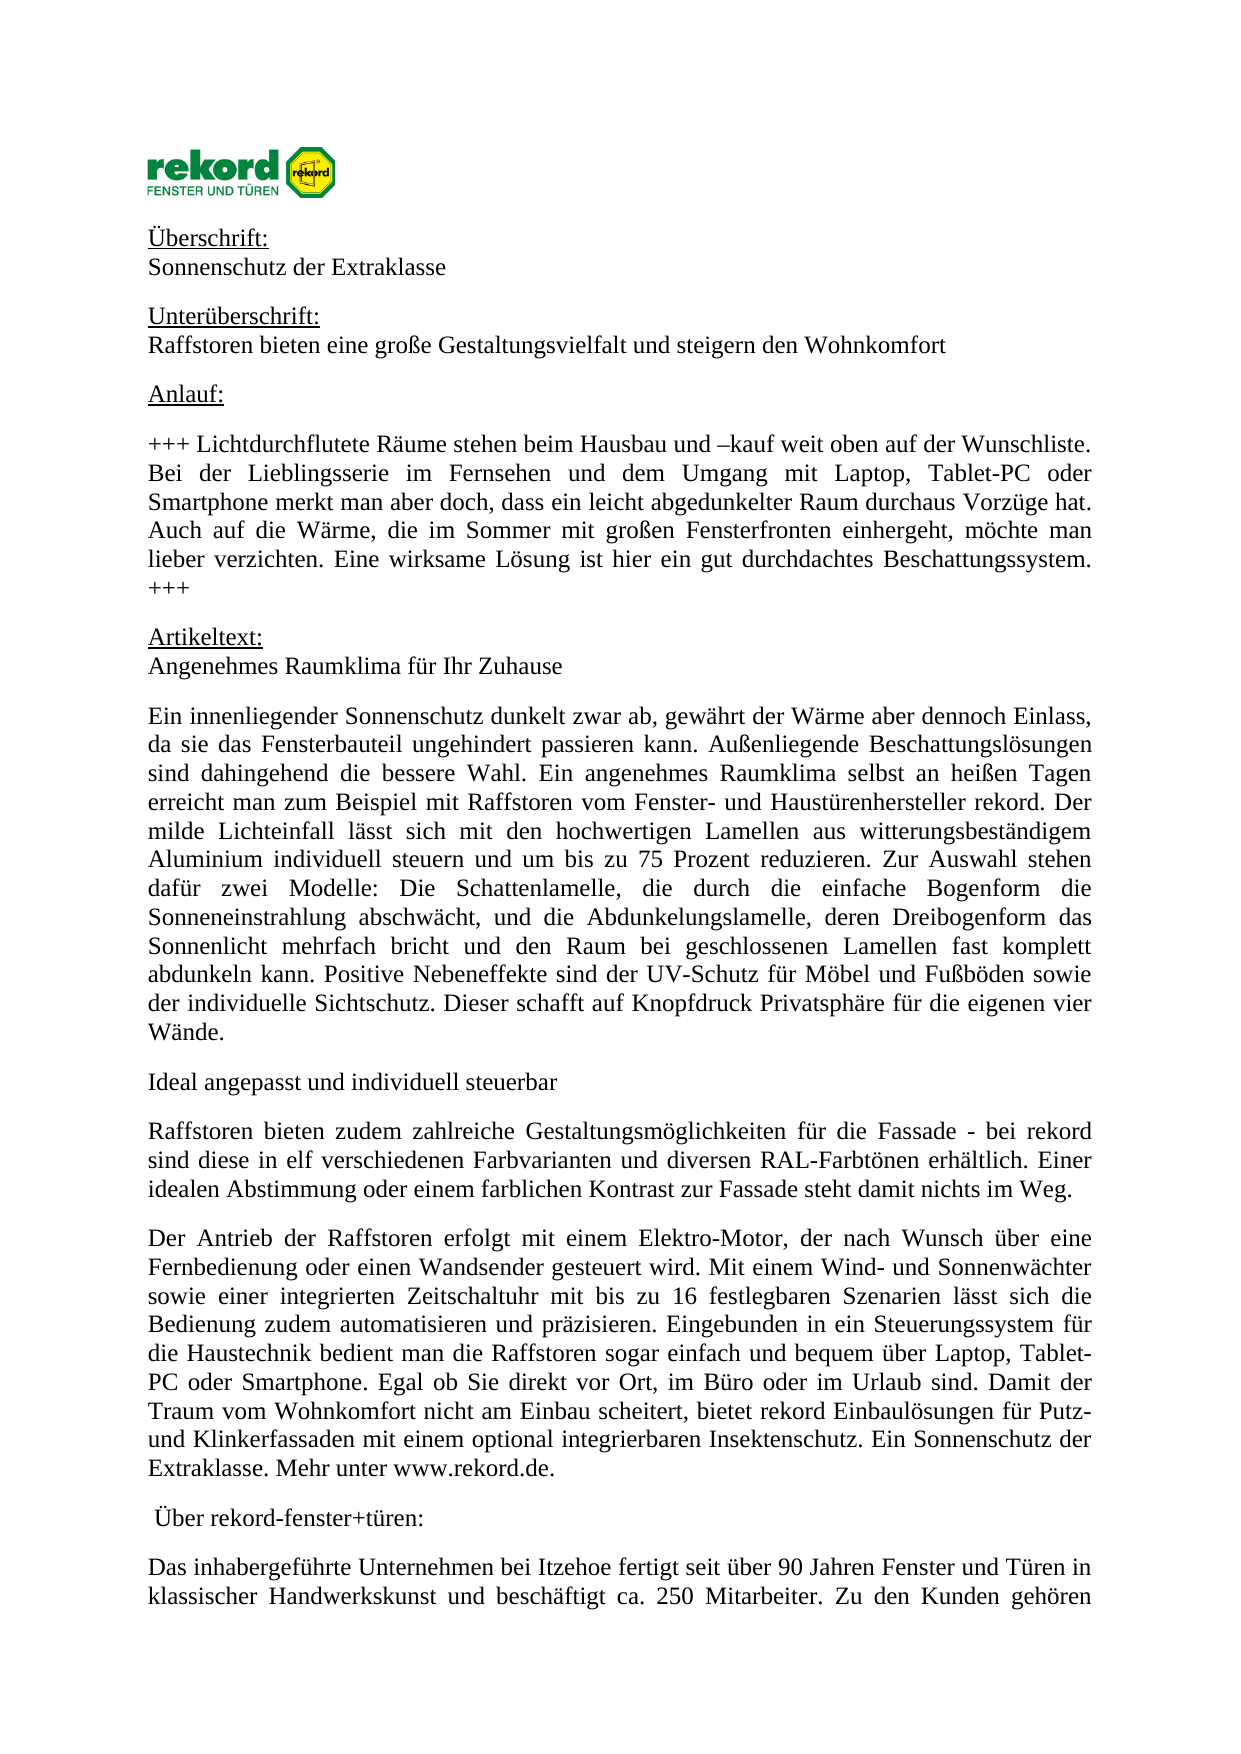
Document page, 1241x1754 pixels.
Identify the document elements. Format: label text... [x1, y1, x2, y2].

text +++ Lichtdurchflutete Räume stehen beim Hausbau und –kauf weit oben auf der Wunschliste. Bei der Lieblingsserie im Fernsehen und dem Umgang mit Laptop, Tablet-PC oder Smartphone merkt man aber doch, dass ein leicht abgedunkelter Raum durchaus Vorzüge hat. Auch auf die Wärme, die im Sommer mit großen Fensterfronten einhergeht, möchte man lieber verzichten. Eine wirksame Lösung ist hier ein gut durchdachtes Beschattungssystem. +++ [148, 429, 1093, 602]
text Überschrift: Sonnenschutz der Extraklasse [148, 223, 1093, 280]
text Ein innenliegender Sonnenschutz dunkelt zwar ab, gewährt der Wärme aber dennoch Einlass, da sie das Fensterbauteil ungehindert passieren kann. Außenliegende Beschattungslösungen sind dahingehend die bessere Wahl. Ein angenehmes Raumklima selbst an heißen Tagen erreicht man zum Beispiel mit Raffstoren vom Fenster- und Haustürenhersteller rekord. Der milde Lichteinfall lässt sich mit den hochwertigen Lamellen aus witterungsbeständigem Aluminium individuell steuern und um bis zu 75 Prozent reduzieren. Zur Auswahl stehen dafür zwei Modelle: Die Schattenlamelle, die durch die einfache Bogenform die Sonneneinstrahlung abschwächt, und die Abdunkelungslamelle, deren Dreibogenform das Sonnenlicht mehrfach bricht und den Raum bei geschlossenen Lamellen fast komplett abdunkeln kann. Positive Nebeneffekte sind der UV-Schutz für Möbel und Fußböden sowie der individuelle Sichtschutz. Dieser schafft auf Knopfdruck Privatsphäre für die eigenen vier Wände. [148, 701, 1093, 1046]
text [148, 1552, 1093, 1610]
text Ideal angepasst und individuell steuerbar [148, 1067, 1093, 1095]
picture [147, 147, 336, 198]
text Artikeltext: Angenehmes Raumklima für Ihr Zuhause [148, 622, 1093, 680]
text Der Antrieb der Raffstoren erfolgt mit einem Elektro-Motor, der nach Wunsch über eine Fernbedienung oder einen Wandsender gesteuert wird. Mit einem Wind- und Sonnenwächter sowie einer integrierten Zeitschaltuhr mit bis zu 16 festlegbaren Szenarien lässt sich die Bedienung zudem automatisieren und präzisieren. Eingebunden in ein Steuerungssystem für die Haustechnik bedient man die Raffstoren sogar einfach und bequem über Laptop, Tablet-PC oder Smartphone. Egal ob Sie direkt vor Ort, im Büro oder im Urlaub sind. Damit der Traum vom Wohnkomfort nicht am Einbau scheitert, bietet rekord Einbaulösungen für Putz- und Klinkerfassaden mit einem optional integrierbaren Insektenschutz. Ein Sonnenschutz der Extraklasse. Mehr unter www.rekord.de. [148, 1223, 1093, 1482]
text Raffstoren bieten zudem zahlreiche Gestaltungsmöglichkeiten für die Fassade - bei rekord sind diese in elf verschiedenen Farbvarianten und diversen RAL-Farbtönen erhältlich. Einer idealen Abstimmung oder einem farblichen Kontrast zur Fassade steht damit nichts im Weg. [148, 1116, 1093, 1202]
text Unterüberschrift: Raffstoren bieten eine große Gestaltungsvielfalt und steigern den Wohnkomfort [148, 301, 1093, 359]
text Über rekord-fenster+türen: [148, 1503, 1093, 1532]
text Anlauf: [148, 379, 1093, 408]
